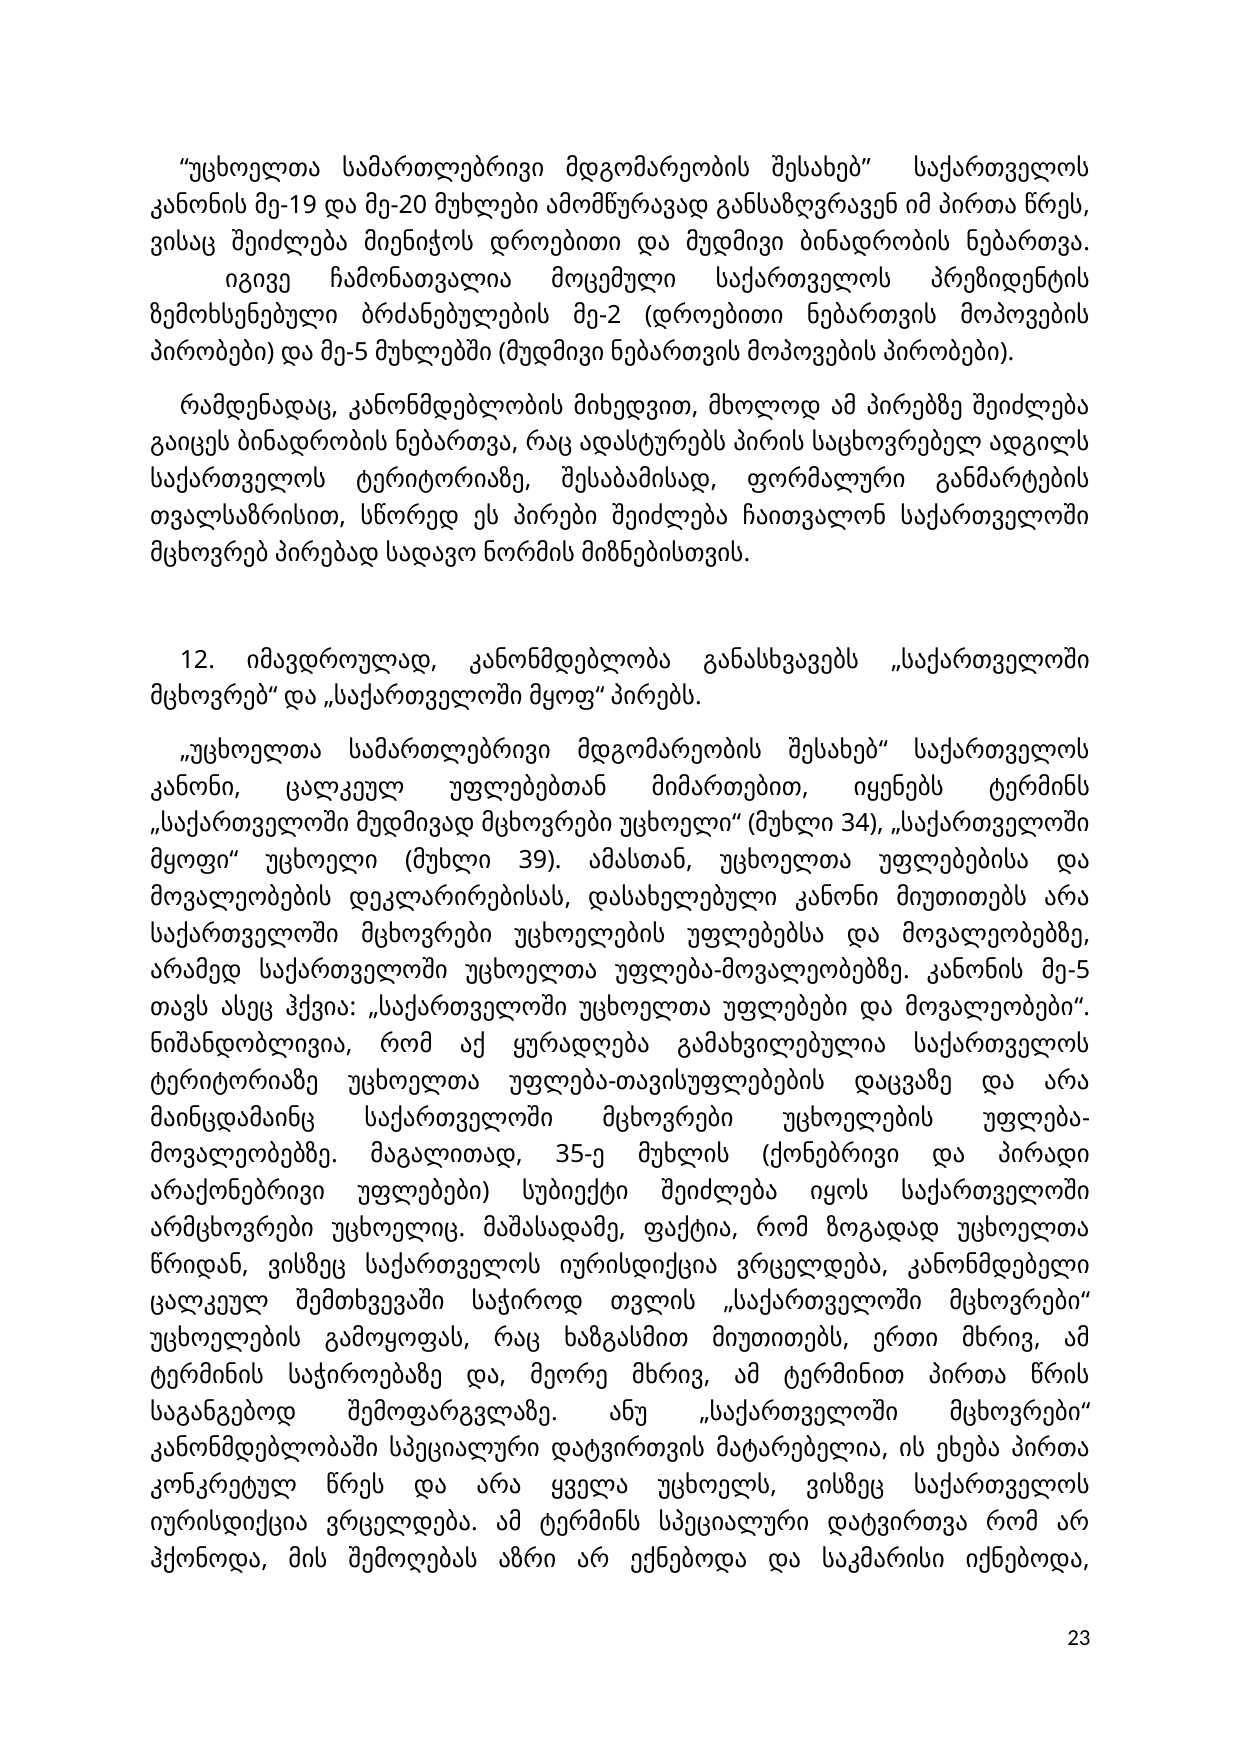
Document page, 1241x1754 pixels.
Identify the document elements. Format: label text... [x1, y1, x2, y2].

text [150, 731, 1090, 1574]
text რამდენადაც, კანონმდებლობის მიხედვით, მხოლოდ ამ პირებზე შეიძლება გაიცეს ბინადრობის ნებართვა, რაც ადასტურებს პირის საცხოვრებელ ადგილს საქართველოს ტერიტორიაზე, შესაბამისად, ფორმალური განმარტების თვალსაზრისით, სწორედ ეს პირები შეიძლება ჩაითვალონ საქართველოში მცხოვრებ პირებად სადავო ნორმის მიზნებისთვის. [150, 387, 1090, 568]
text “უცხოელთა სამართლებრივი მდგომარეობის შესახებ” საქართველოს კანონის მე-19 და მე-20 მუხლები ამომწურავად განსაზღვრავენ იმ პირთა წრეს, ვისაც შეიძლება მიენიჭოს დროებითი და მუდმივი ბინადრობის ნებართვა. იგივე ჩამონათვალია მოცემული საქართველოს პრეზიდენტის ზემოხსენებული ბრძანებულების მე-2 (დროებითი ნებართვის მოპოვების პირობები) და მე-5 მუხლებში (მუდმივი ნებართვის მოპოვების პირობები). [150, 150, 1090, 368]
text 12. იმავდროულად, კანონმდებლობა განასხვავებს „საქართველოში მცხოვრებ“ და „საქართველოში მყოფ“ პირებს. [150, 641, 1090, 712]
